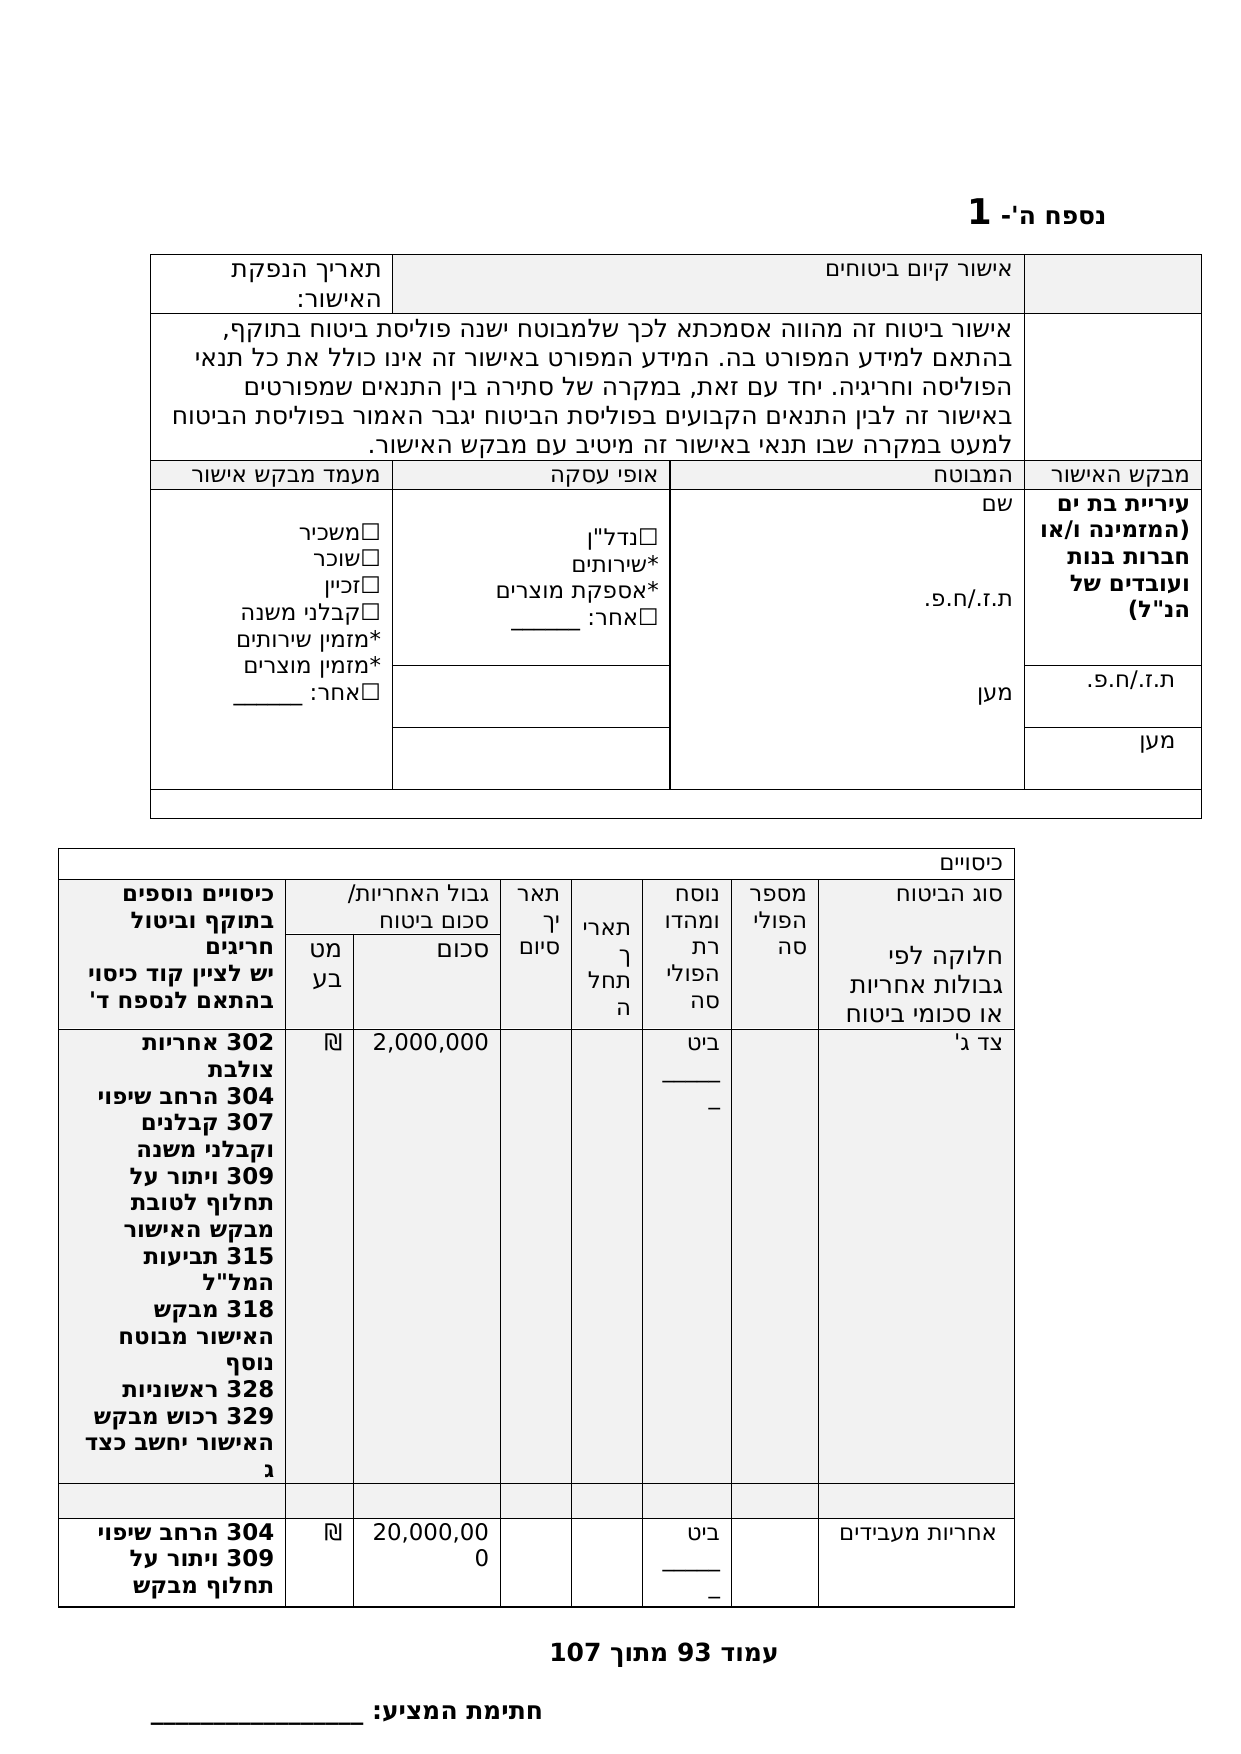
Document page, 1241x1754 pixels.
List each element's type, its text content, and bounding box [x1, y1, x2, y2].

table_header אישור קיום ביטוחים [393, 255, 1024, 313]
table_cell [286, 1484, 353, 1518]
table_cell אופי עסקה [393, 461, 669, 489]
table_cell כיסויים נוספים בתוקף וביטול חריגים יש לציין קוד כיסוי בהתאם לנספח ד' [59, 880, 285, 1028]
table_cell ביט ______ [643, 1030, 731, 1483]
table_cell [572, 1030, 642, 1483]
table_cell נוסח ומהדורת הפוליסה [643, 880, 731, 1028]
table_cell [1025, 314, 1201, 460]
table_cell [732, 1030, 818, 1483]
table_cell מעמד מבקש אישור [151, 461, 392, 489]
table_cell [501, 1519, 571, 1606]
table_cell המבוטח [671, 461, 1024, 489]
table_cell נדל"ן שירותים אספקת מוצרים אחר: [393, 490, 669, 665]
table_cell [732, 1484, 818, 1518]
table_cell אישור ביטוח זה מהווה אסמכתא לכך שלמבוטח ישנה פוליסת ביטוח בתוקף, בהתאם למידע המפורט בה. המידע המפורט באישור זה אינו כולל את כל תנאי הפוליסה וחריגיה. יחד עם זאת, במקרה של סתירה בין התנאים שמפורטים באישור זה לבין התנאים הקבועים בפוליסת הביטוח יגבר האמור בפוליסת הביטוח למעט במקרה שבו תנאי באישור זה מיטיב עם מבקש האישור. [151, 314, 1024, 460]
table_cell [151, 790, 1201, 818]
table_cell ת.ז./ח.פ. [1025, 666, 1201, 727]
table_cell [59, 1484, 285, 1518]
table_header [1025, 255, 1201, 313]
table_header תאריך הנפקת האישור: [151, 255, 392, 313]
table_cell מספר הפוליסה [732, 880, 818, 1028]
table_cell תאריך סיום [501, 880, 571, 1028]
table_cell [393, 666, 669, 727]
table_cell סוג הביטוח חלוקה לפי גבולות אחריות או סכומי ביטוח [819, 880, 1014, 1028]
table_cell [501, 1484, 571, 1518]
table_cell שם ת.ז./ח.פ. מען [671, 490, 1024, 788]
table_cell [572, 1519, 642, 1606]
table_cell 20,000,000 [354, 1519, 500, 1606]
table_cell משכיר שוכר זכיין קבלני משנה מזמין שירותים מזמין מוצרים אחר: [151, 490, 392, 788]
table_cell ביט ______ [643, 1519, 731, 1606]
table_cell [393, 728, 669, 788]
table_cell [572, 1484, 642, 1518]
table_cell 302 אחריות צולבת 304 הרחב שיפוי 307 קבלנים וקבלני משנה 309 ויתור על תחלוף לטובת מבקש האישור 315 תביעות המל"ל 318 מבקש האישור מבוטח נוסף 328 ראשוניות 329 רכוש מבקש האישור יחשב כצד ג [59, 1030, 285, 1483]
table_cell מבקש האישור [1025, 461, 1201, 489]
table_cell אחריות מעבידים [819, 1519, 1014, 1606]
table_cell גבול האחריות/ סכום ביטוח [286, 880, 500, 933]
table_header כיסויים [59, 849, 1014, 879]
table_cell ₪ [286, 1519, 353, 1606]
table_cell מטבע [286, 935, 353, 1028]
table_cell תאריך תחלה [572, 880, 642, 1028]
table_cell [819, 1484, 1014, 1518]
table_cell 2,000,000 [354, 1030, 500, 1483]
table_cell ₪ [286, 1030, 353, 1483]
subtitle נספח ה'- 1 [163, 196, 1106, 232]
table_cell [59, 1519, 285, 1606]
table_cell סכום [354, 935, 500, 1028]
table_cell [643, 1484, 731, 1518]
table_cell [501, 1030, 571, 1483]
table_cell [732, 1519, 818, 1606]
table_cell עיריית בת ים (המזמינה ו/או חברות בנות ועובדים של הנ"ל) [1025, 490, 1201, 665]
table_cell [354, 1484, 500, 1518]
table_cell צד ג' [819, 1030, 1014, 1483]
table_cell מען [1025, 728, 1201, 788]
